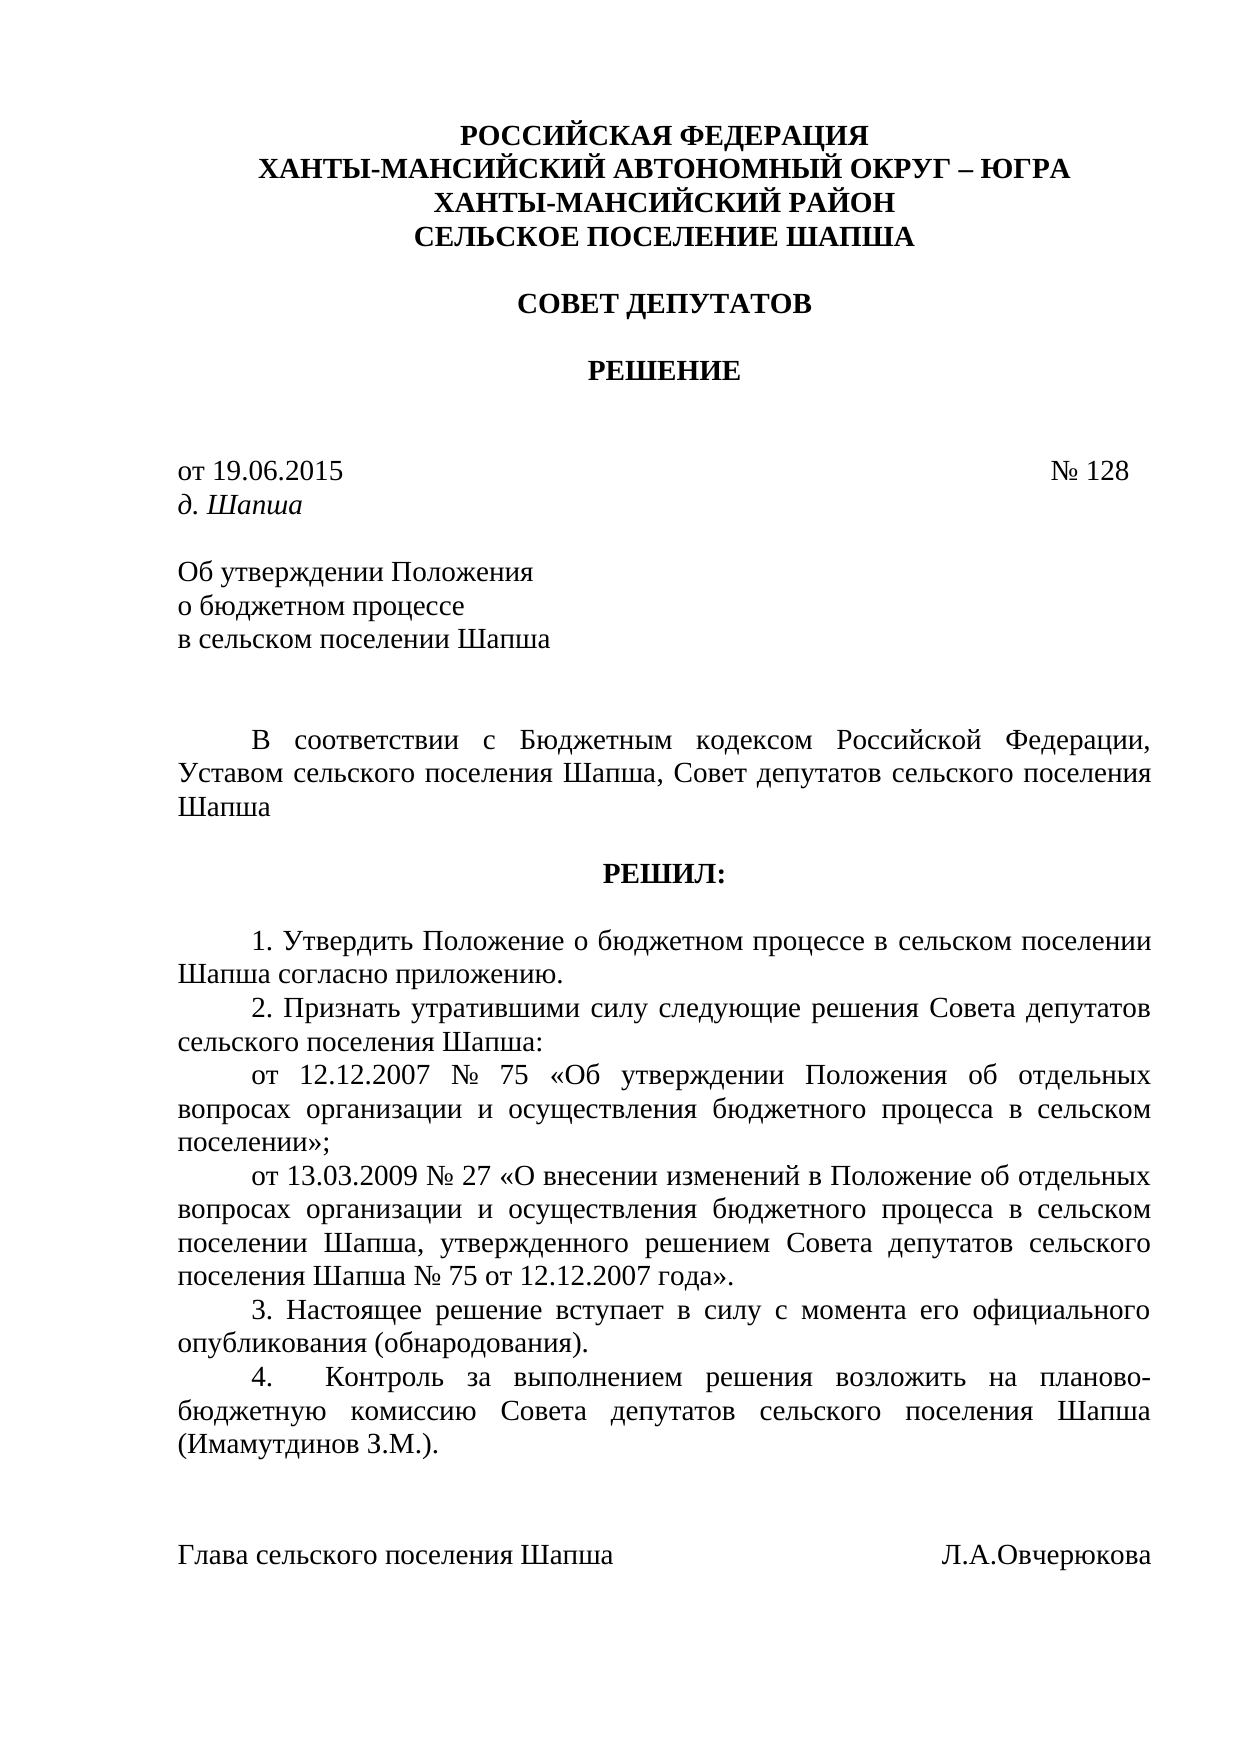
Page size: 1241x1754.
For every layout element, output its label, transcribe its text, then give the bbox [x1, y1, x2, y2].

text РОССИЙСКАЯ ФЕДЕРАЦИЯ [177, 118, 1152, 152]
text от 12.12.2007 № 75 «Об утверждении Положения об отдельных вопросах организации и осуществления бюджетного процесса в сельском поселении»; [177, 1057, 1152, 1158]
text о бюджетном процессе [177, 588, 1152, 621]
list Контроль за выполнением решения возложить на планово-бюджетную комиссию Совета депутатов сельского поселения Шапша (Имамутдинов З.М.). [177, 1359, 1152, 1460]
text РЕШЕНИЕ [177, 353, 1152, 386]
text Об утверждении Положения [177, 554, 1152, 588]
text от 19.06.2015 № 128 [177, 453, 1152, 487]
text РЕШИЛ: [177, 856, 1152, 889]
text ХАНТЫ-МАНСИЙСКИЙ РАЙОН [177, 185, 1152, 219]
text 2. Признать утратившими силу следующие решения Совета депутатов сельского поселения Шапша: [177, 990, 1152, 1057]
text в сельском поселении Шапша [177, 621, 1152, 655]
text СЕЛЬСКОЕ ПОСЕЛЕНИЕ ШАПША [177, 219, 1152, 252]
text 3. Настоящее решение вступает в силу с момента его официального опубликования (обнародования). [177, 1292, 1152, 1359]
text д. Шапша [177, 487, 1152, 521]
text Глава сельского поселения Шапша Л.А.Овчерюкова [177, 1537, 1152, 1604]
text от 13.03.2009 № 27 «О внесении изменений в Положение об отдельных вопросах организации и осуществления бюджетного процесса в сельском поселении Шапша, утвержденного решением Совета депутатов сельского поселения Шапша № 75 от 12.12.2007 года». [177, 1158, 1152, 1292]
text СОВЕТ ДЕПУТАТОВ [177, 286, 1152, 319]
text 1. Утвердить Положение о бюджетном процессе в сельском поселении Шапша согласно приложению. [177, 923, 1152, 990]
text ХАНТЫ-МАНСИЙСКИЙ АВТОНОМНЫЙ ОКРУГ – ЮГРА [177, 152, 1152, 185]
text В соответствии с Бюджетным кодексом Российской Федерации, Уставом сельского поселения Шапша, Совет депутатов сельского поселения Шапша [177, 722, 1152, 822]
